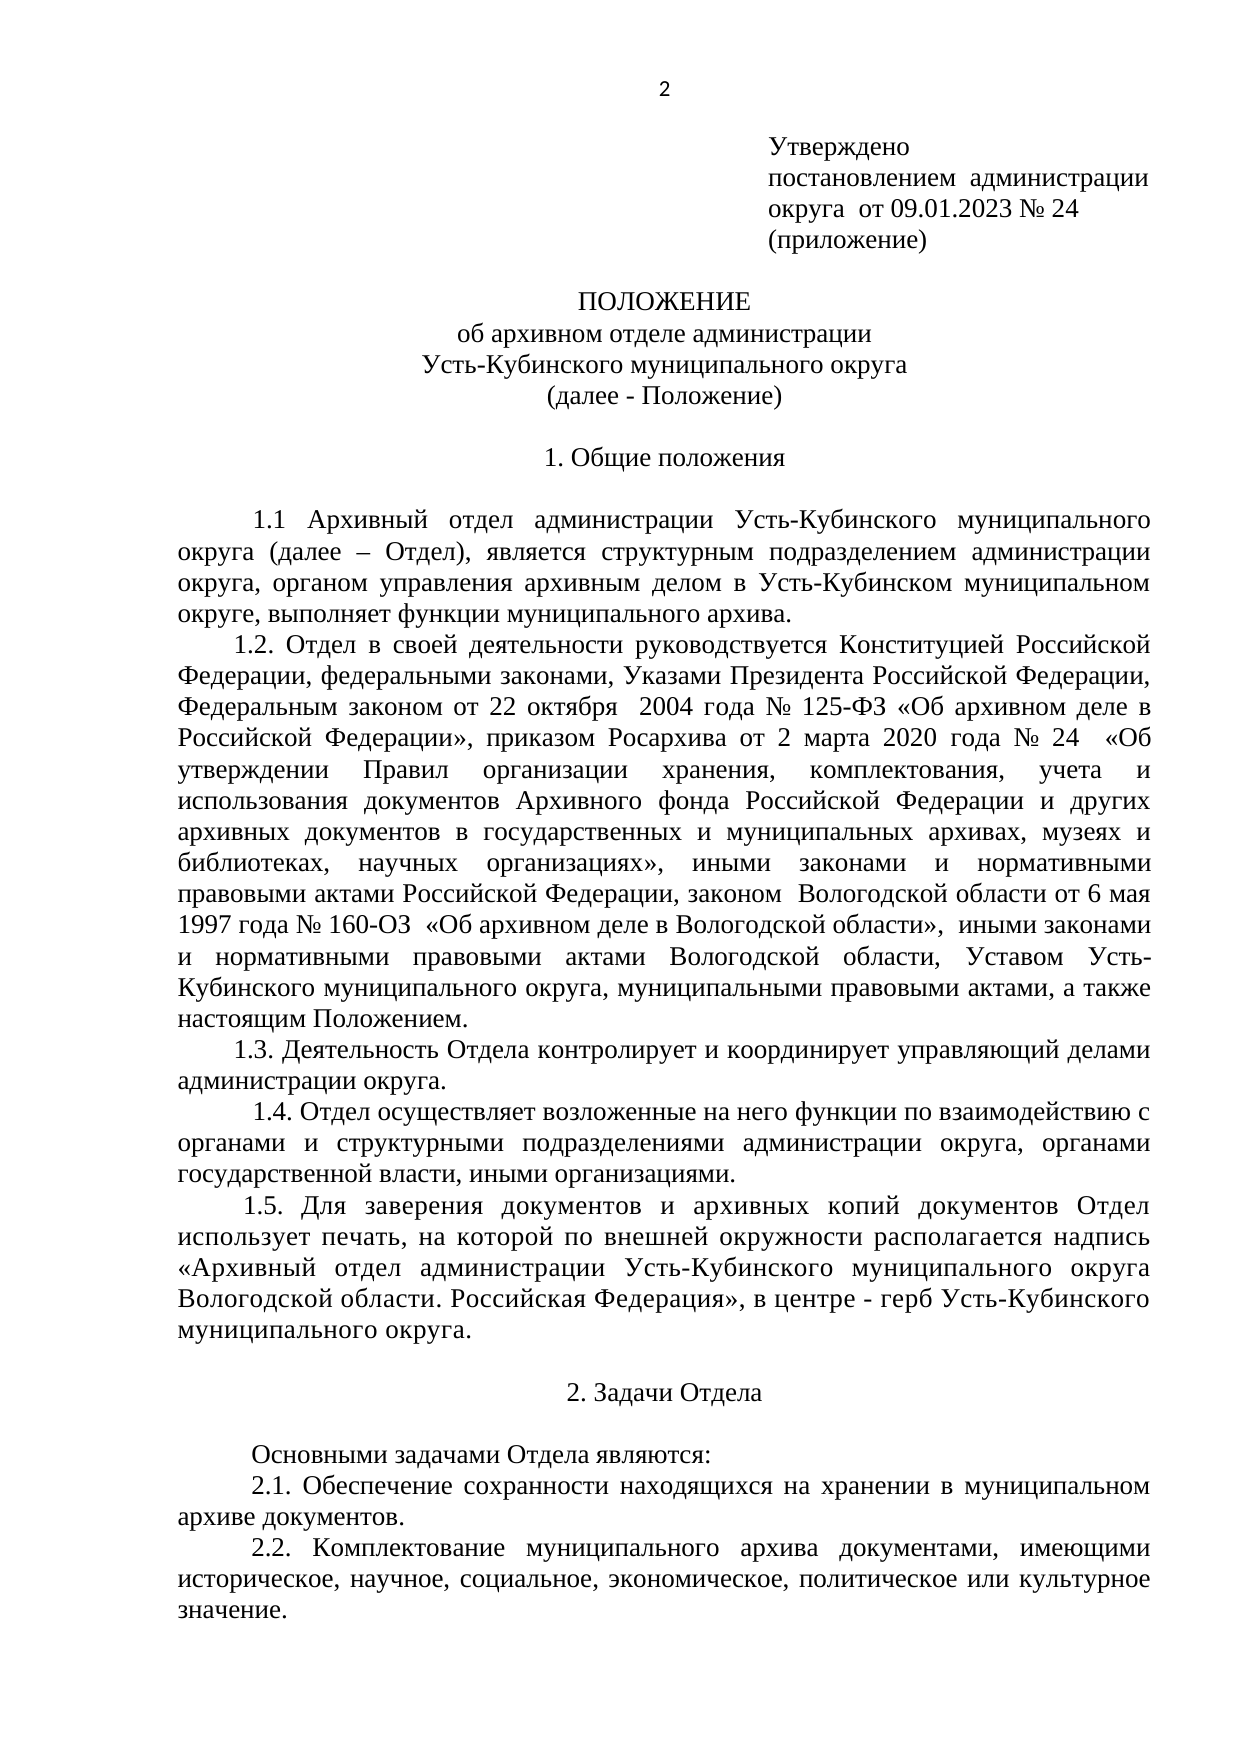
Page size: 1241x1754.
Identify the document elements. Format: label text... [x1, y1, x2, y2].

text 1. Общие положения [177, 441, 1152, 472]
text постановлением администрации округа от 09.01.2023 № 24 [768, 161, 1152, 223]
text 1.4. Отдел осуществляет возложенные на него функции по взаимодействию с органами и структурными подразделениями администрации округа, органами государственной власти, иными организациями. [177, 1095, 1152, 1189]
text ПОЛОЖЕНИЕ [177, 286, 1152, 317]
text 1.3. Деятельность Отдела контролирует и координирует управляющий делами администрации округа. [177, 1033, 1152, 1095]
text 1.5. Для заверения документов и архивных копий документов Отдел использует печать, на которой по внешней окружности располагается надпись «Архивный отдел администрации Усть-Кубинского муниципального округа Вологодской области. Российская Федерация», в центре - герб Усть-Кубинского муниципального округа. [177, 1189, 1152, 1344]
text 2.2. Комплектование муниципального архива документами, имеющими историческое, научное, социальное, экономическое, политическое или культурное значение. [177, 1531, 1152, 1625]
text об архивном отделе администрации [177, 317, 1152, 348]
text 2. Задачи Отдела [177, 1376, 1152, 1407]
text (приложение) [768, 223, 1152, 254]
text 1.2. Отдел в своей деятельности руководствуется Конституцией Российской Федерации, федеральными законами, Указами Президента Российской Федерации, Федеральным законом от 22 октября № 125-ФЗ «Об архивном деле в Российской Федерации», приказом Росархива от 2 марта 2020 года № 24 «Об утверждении Правил организации хранения, комплектования, учета и использования документов Архивного фонда Российской Федерации и других архивных документов в государственных и муниципальных архивах, музеях и библиотеках, научных организациях», иными законами и нормативными правовыми актами Российской Федерации, законом Вологодской области от 6 мая № 160-ОЗ «Об архивном деле в Вологодской области», иными законами и нормативными правовыми актами Вологодской области, Уставом Усть-Кубинского муниципального округа, муниципальными правовыми актами, а также настоящим Положением. [177, 628, 1152, 1033]
text 1.1 Архивный отдел администрации Усть-Кубинского муниципального округа (далее – Отдел), является структурным подразделением администрации округа, органом управления архивным делом в Усть-Кубинском муниципальном округе, выполняет функции муниципального архива. [177, 503, 1152, 628]
text 2.1. Обеспечение сохранности находящихся на хранении в муниципальном архиве документов. [177, 1469, 1152, 1531]
text Основными задачами Отдела являются: [177, 1438, 1152, 1469]
text Усть-Кубинского муниципального округа [177, 348, 1152, 379]
text (далее - Положение) [177, 379, 1152, 410]
text Утверждено [768, 130, 1152, 161]
